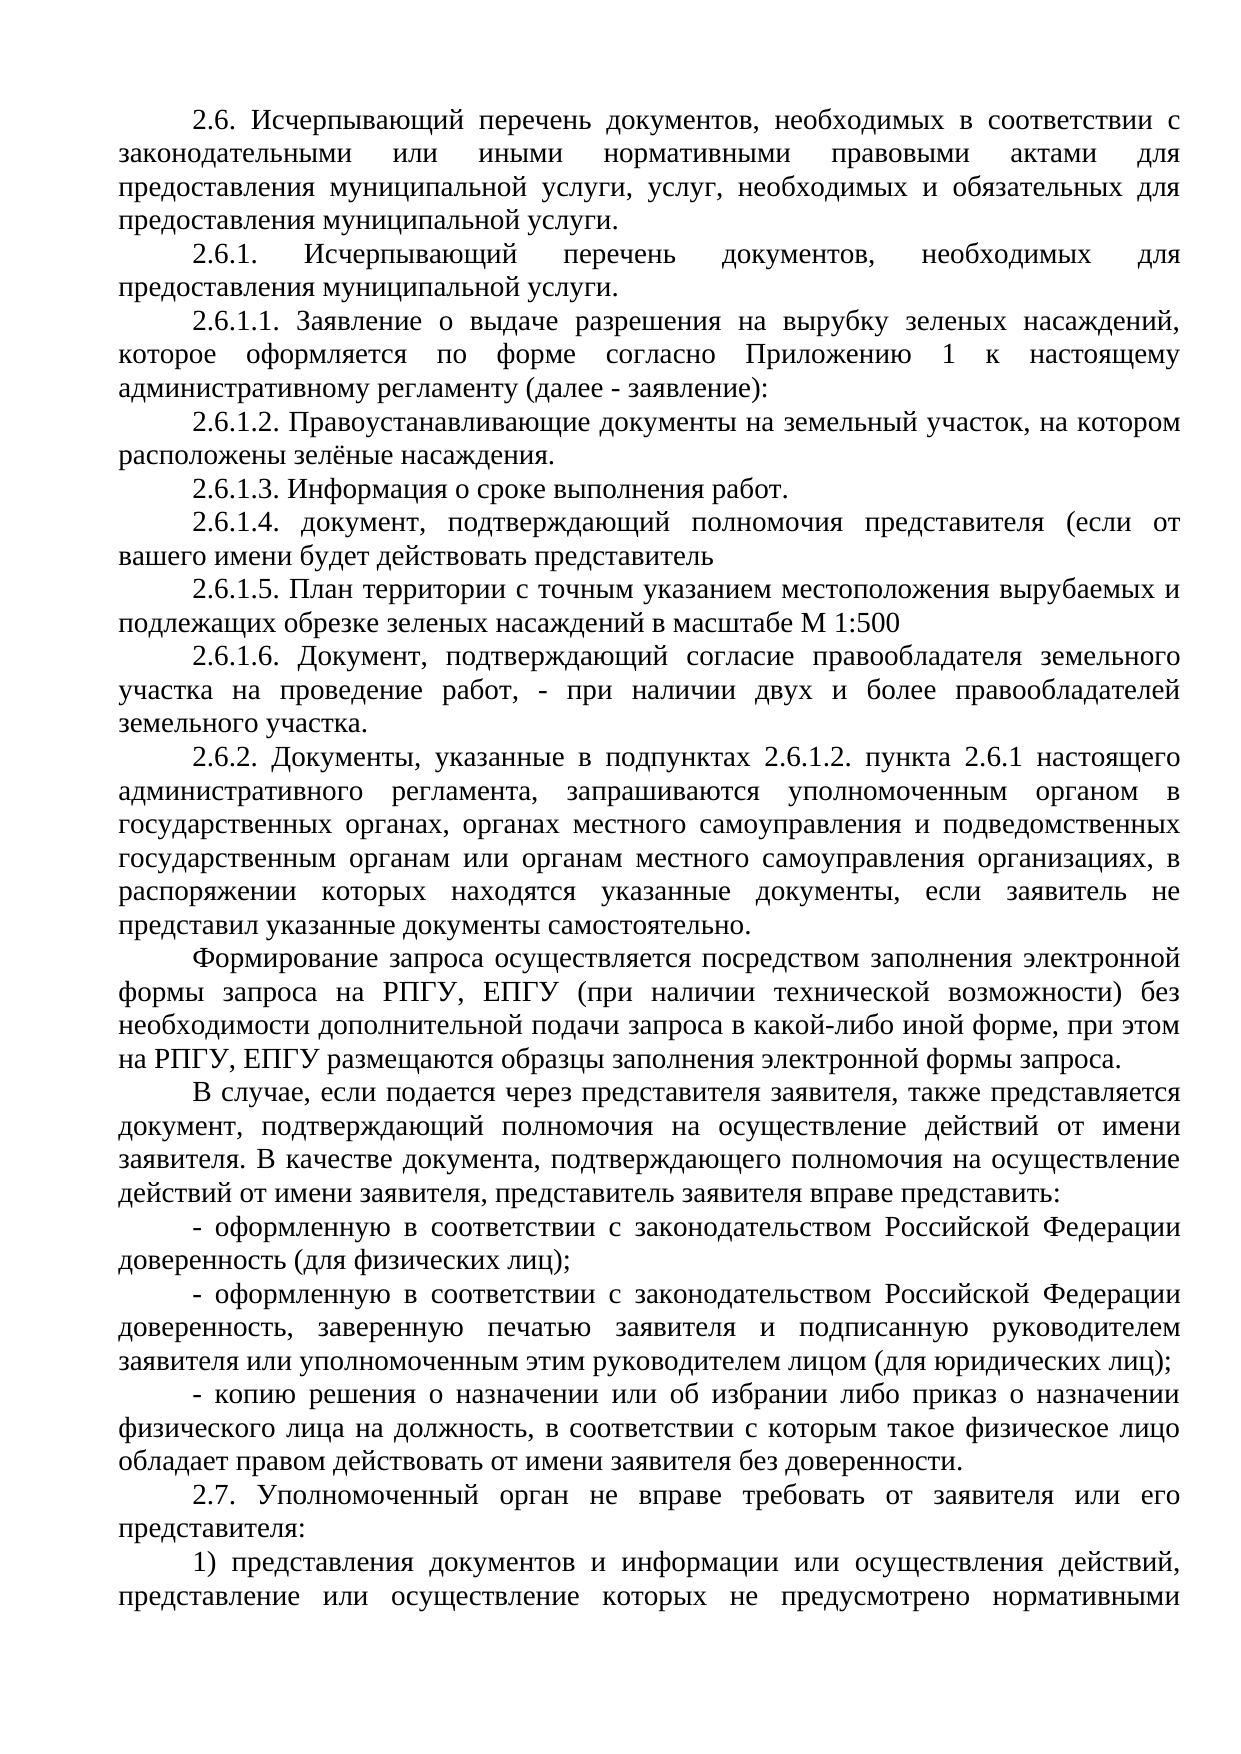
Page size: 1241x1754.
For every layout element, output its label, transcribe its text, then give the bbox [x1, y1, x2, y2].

text 2.6.1.5. План территории с точным указанием местоположения вырубаемых и подлежащих обрезке зеленых насаждений в масштабе М 1:500 [118, 571, 1181, 638]
text - оформленную в соответствии с законодательством Российской Федерации доверенность (для физических лиц); [118, 1209, 1181, 1276]
text - копию решения о назначении или об избрании либо приказ о назначении физического лица на должность, в соответствии с которым такое физическое лицо обладает правом действовать от имени заявителя без доверенности. [118, 1376, 1181, 1477]
text 2.6.1. Исчерпывающий перечень документов, необходимых для предоставления муниципальной услуги. [118, 236, 1181, 303]
text 2.6.1.6. Документ, подтверждающий согласие правообладателя земельного участка на проведение работ, - при наличии двух и более правообладателей земельного участка. [118, 638, 1181, 739]
text 2.6.2. Документы, указанные в подпунктах 2.6.1.2. пункта 2.6.1 настоящего административного регламента, запрашиваются уполномоченным органом в государственных органах, органах местного самоуправления и подведомственных государственным органам или органам местного самоуправления организациях, в распоряжении которых находятся указанные документы, если заявитель не представил указанные документы самостоятельно. [118, 739, 1181, 940]
text 2.6.1.2. Правоустанавливающие документы на земельный участок, на котором расположены зелёные насаждения. [118, 404, 1181, 471]
text 2.6. Исчерпывающий перечень документов, необходимых в соответствии с законодательными или иными нормативными правовыми актами для предоставления муниципальной услуги, услуг, необходимых и обязательных для предоставления муниципальной услуги. [118, 102, 1181, 236]
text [118, 1544, 1181, 1611]
text - оформленную в соответствии с законодательством Российской Федерации доверенность, заверенную печатью заявителя и подписанную руководителем заявителя или уполномоченным этим руководителем лицом (для юридических лиц); [118, 1276, 1181, 1376]
text Формирование запроса осуществляется посредством заполнения электронной формы запроса на РПГУ, ЕПГУ (при наличии технической возможности) без необходимости дополнительной подачи запроса в какой-либо иной форме, при этом на РПГУ, ЕПГУ размещаются образцы заполнения электронной формы запроса. [118, 940, 1181, 1074]
text 2.6.1.3. Информация о сроке выполнения работ. [118, 471, 1181, 504]
text 2.7. Уполномоченный орган не вправе требовать от заявителя или его представителя: [118, 1477, 1181, 1544]
text 2.6.1.4. документ, подтверждающий полномочия представителя (если от вашего имени будет действовать представитель [118, 504, 1181, 571]
text 2.6.1.1. Заявление о выдаче разрешения на вырубку зеленых насаждений, которое оформляется по форме согласно Приложению 1 к настоящему административному регламенту (далее - заявление): [118, 303, 1181, 404]
text В случае, если подается через представителя заявителя, также представляется документ, подтверждающий полномочия на осуществление действий от имени заявителя. В качестве документа, подтверждающего полномочия на осуществление действий от имени заявителя, представитель заявителя вправе представить: [118, 1074, 1181, 1209]
